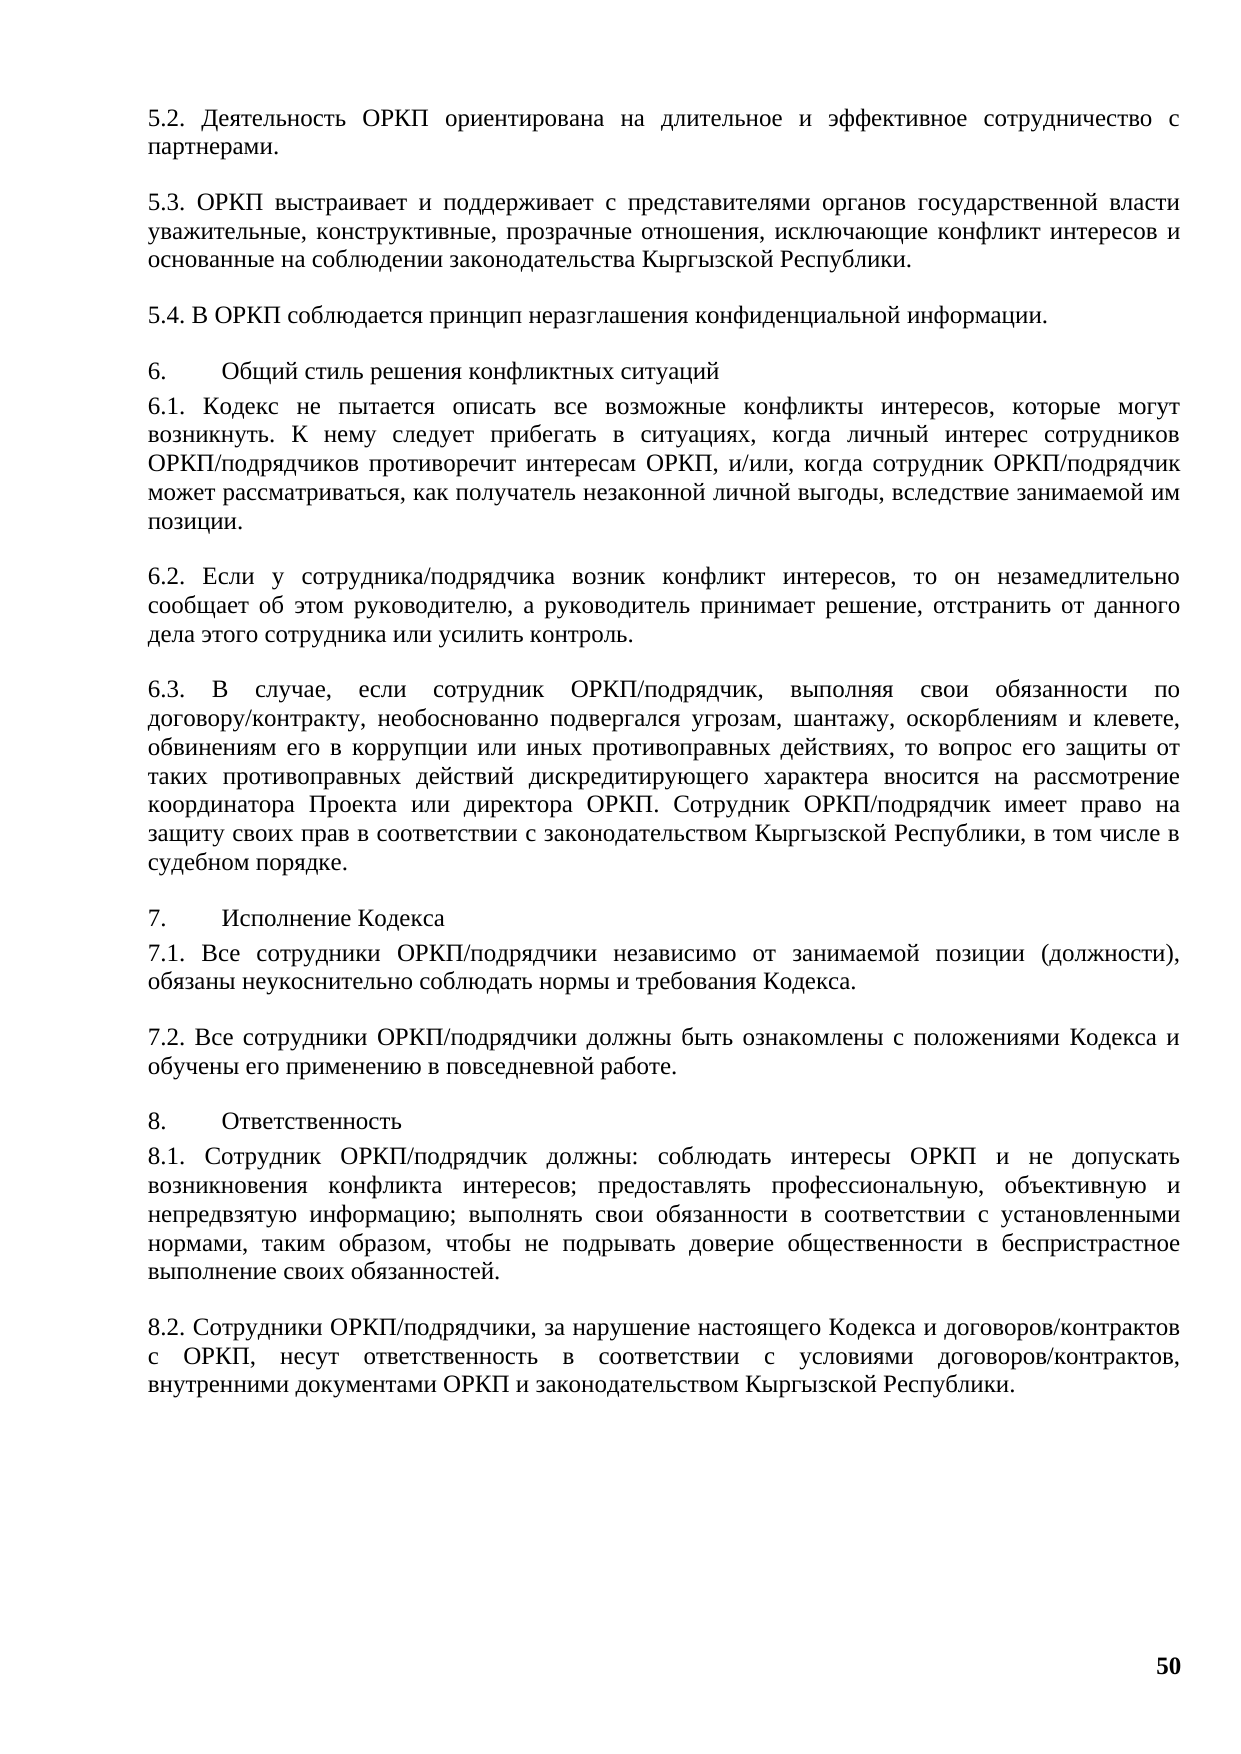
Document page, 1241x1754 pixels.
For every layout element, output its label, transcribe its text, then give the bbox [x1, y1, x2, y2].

text 6.3. В случае, если сотрудник ОРКП/подрядчик, выполняя свои обязанности по договору/контракту, необоснованно подвергался угрозам, шантажу, оскорблениям и клевете, обвинениям его в коррупции или иных противоправных действиях, то вопрос его защиты от таких противоправных действий дискредитирующего характера вносится на рассмотрение координатора Проекта или директора ОРКП. Сотрудник ОРКП/подрядчик имеет право на защиту своих прав в соответствии с законодательством Кыргызской Республики, в том числе в судебном порядке. [148, 674, 1181, 876]
text 8.1. Сотрудник ОРКП/подрядчик должны: соблюдать интересы ОРКП и не допускать возникновения конфликта интересов; предоставлять профессиональную, объективную и непредвзятую информацию; выполнять свои обязанности в соответствии с установленными нормами, таким образом, чтобы не подрывать доверие общественности в беспристрастное выполнение своих обязанностей. [148, 1141, 1181, 1285]
text 8. Ответственность [148, 1106, 1181, 1135]
text 6.1. Кодекс не пытается описать все возможные конфликты интересов, которые могут возникнуть. К нему следует прибегать в ситуациях, когда личный интерес сотрудников ОРКП/подрядчиков противоречит интересам ОРКП, и/или, когда сотрудник ОРКП/подрядчик может рассматриваться, как получатель незаконной личной выгоды, вследствие занимаемой им позиции. [148, 391, 1181, 534]
text 5.4. В ОРКП соблюдается принцип неразглашения конфиденциальной информации. [148, 300, 1181, 329]
text 6. Общий стиль решения конфликтных ситуаций [148, 356, 1181, 384]
text 7.1. Все сотрудники ОРКП/подрядчики независимо от занимаемой позиции (должности), обязаны неукоснительно соблюдать нормы и требования Кодекса. [148, 938, 1181, 995]
text 8.2. Сотрудники ОРКП/подрядчики, за нарушение настоящего Кодекса и договоров/контрактов с ОРКП, несут ответственность в соответствии с условиями договоров/контрактов, внутренними документами ОРКП и законодательством Кыргызской Республики. [148, 1312, 1181, 1398]
text 5.3. ОРКП выстраивает и поддерживает с представителями органов государственной власти уважительные, конструктивные, прозрачные отношения, исключающие конфликт интересов и основанные на соблюдении законодательства Кыргызской Республики. [148, 187, 1181, 273]
text 7. Исполнение Кодекса [148, 903, 1181, 931]
text 5.2. Деятельность ОРКП ориентирована на длительное и эффективное сотрудничество с партнерами. [148, 103, 1181, 160]
text 7.2. Все сотрудники ОРКП/подрядчики должны быть ознакомлены с положениями Кодекса и обучены его применению в повседневной работе. [148, 1022, 1181, 1079]
text 6.2. Если у сотрудника/подрядчика возник конфликт интересов, то он незамедлительно сообщает об этом руководителю, а руководитель принимает решение, отстранить от данного дела этого сотрудника или усилить контроль. [148, 561, 1181, 648]
